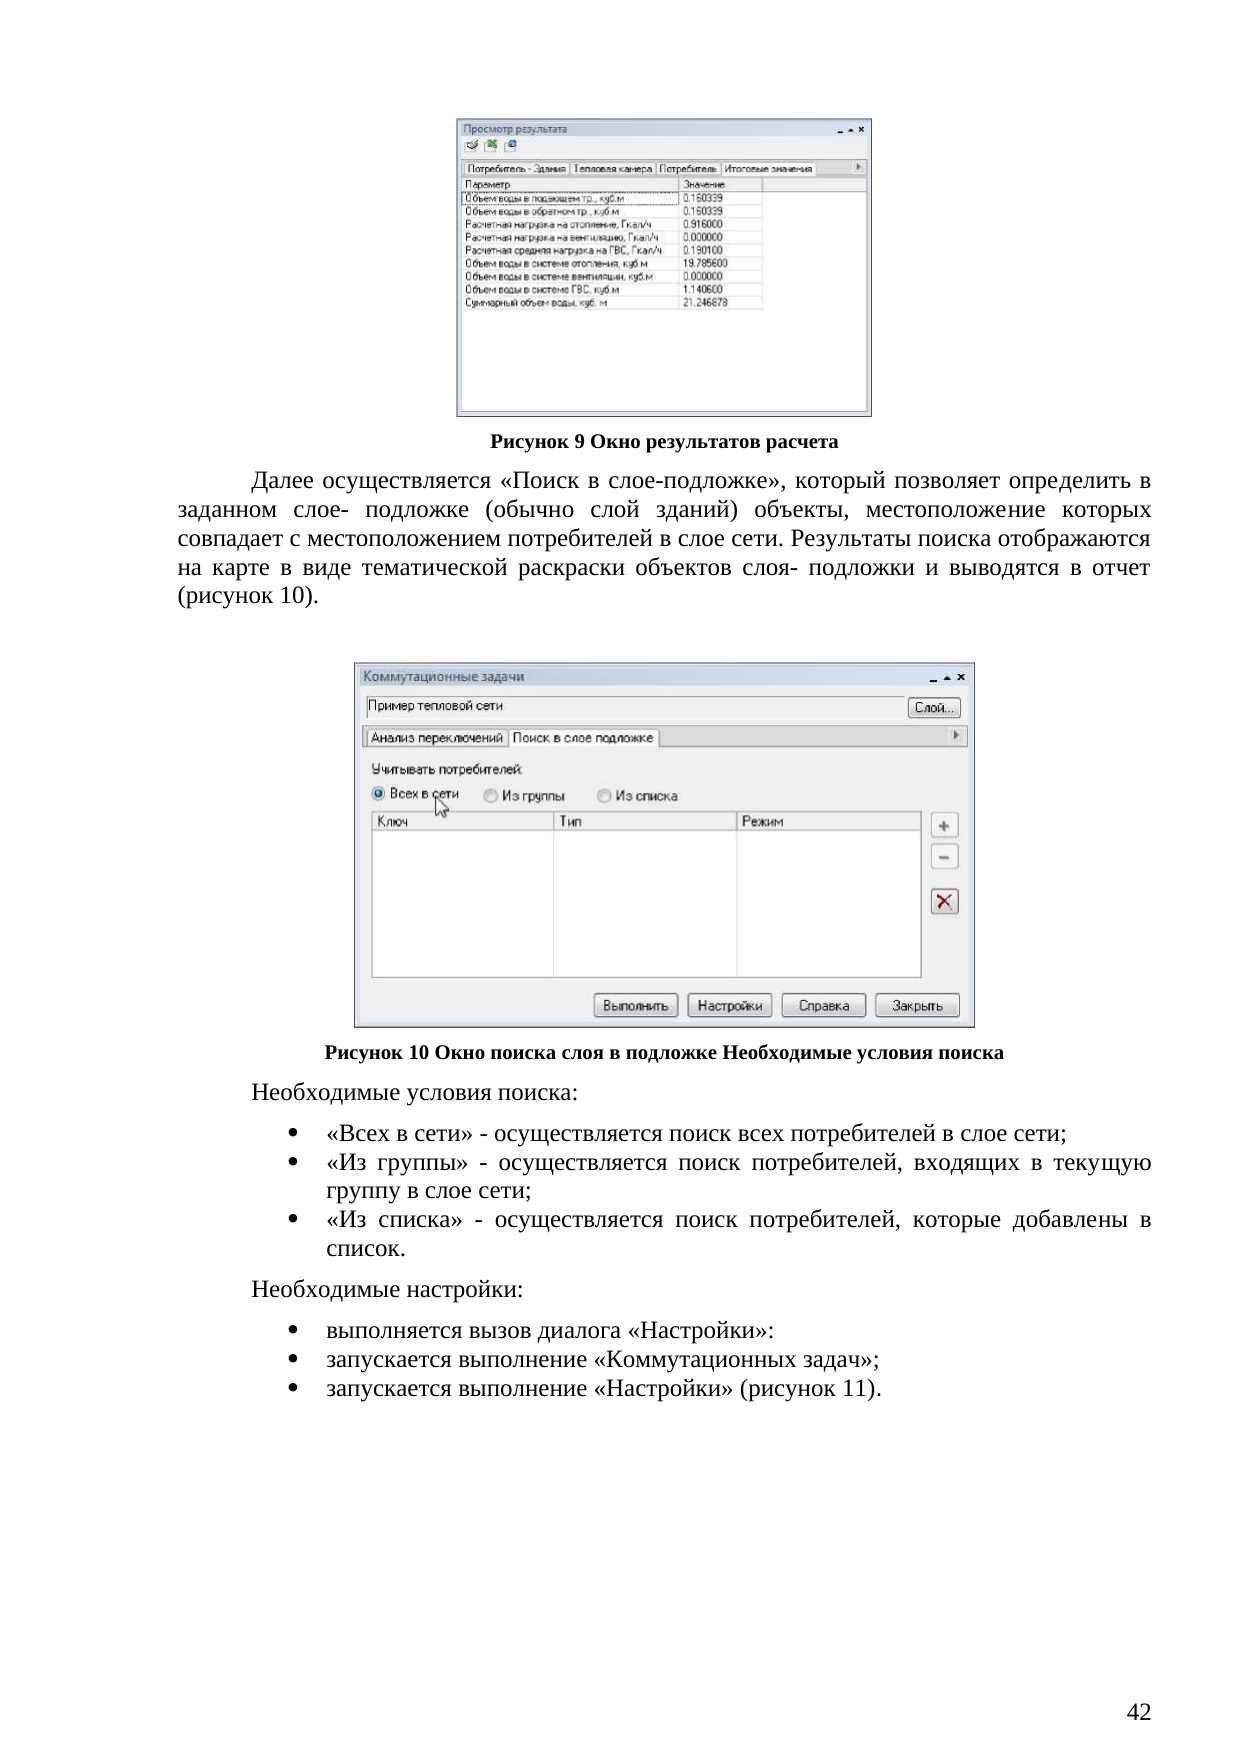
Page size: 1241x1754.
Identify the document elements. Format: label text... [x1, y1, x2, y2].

list «Из списка» - осуществляется поиск потребителей, которые добавлены в список. [288, 1204, 1152, 1262]
text Рисунок 9 Окно результатов расчета [177, 429, 1152, 453]
list «Всех в сети» - осуществляется поиск всех потребителей в слое сети; [288, 1118, 1152, 1147]
picture [456, 118, 872, 417]
list выполняется вызов диалога «Настройки»: [288, 1315, 1152, 1344]
list запускается выполнение «Настройки» (рисунок 11). [288, 1373, 1152, 1402]
picture [354, 662, 975, 1028]
text Рисунок 10 Окно поиска слоя в подложке Необходимые условия поиска [177, 1040, 1152, 1064]
text Необходимые настройки: [177, 1274, 1152, 1303]
list запускается выполнение «Коммутационных задач»; [288, 1344, 1152, 1373]
text Далее осуществляется «Поиск в слое-подложке», который позволяет определить в заданном слое- подложке (обычно слой зданий) объекты, местоположение которых совпадает с местоположением потребителей в слое сети. Результаты поиска отображаются на карте в виде тематической раскраски объектов слоя- подложки и выводятся в отчет (рисунок 10). [177, 465, 1152, 609]
list «Из группы» - осуществляется поиск потребителей, входящих в текущую группу в слое сети; [288, 1147, 1152, 1204]
text Необходимые условия поиска: [177, 1077, 1152, 1105]
